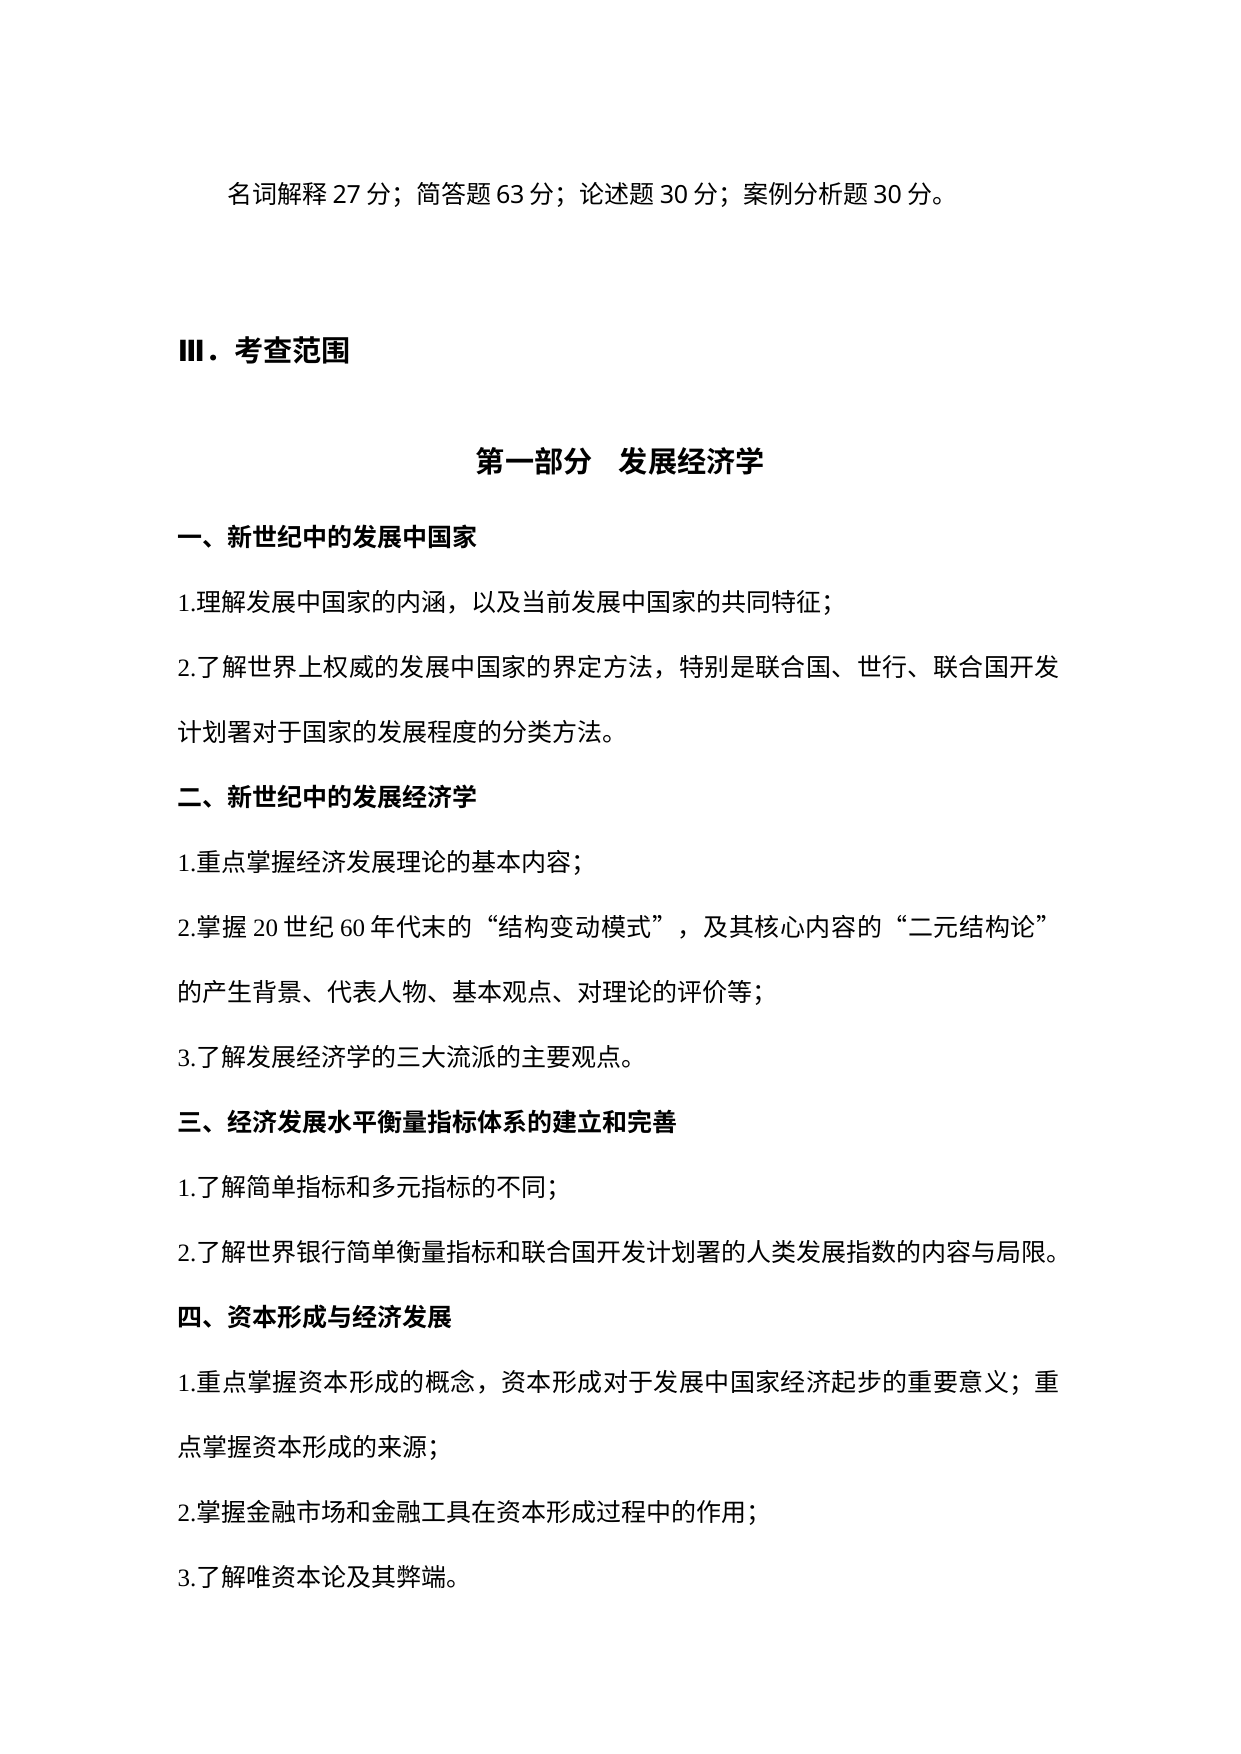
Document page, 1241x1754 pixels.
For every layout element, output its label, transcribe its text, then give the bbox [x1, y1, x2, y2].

text 名词解释27分；简答题63分；论述题30分；案例分析题30分。 [177, 161, 1063, 226]
text 2.了解世界上权威的发展中国家的界定方法，特别是联合国、世行、联合国开发计划署对于国家的发展程度的分类方法。 [177, 633, 1063, 763]
text 二、新世纪中的发展经济学 [177, 763, 1063, 828]
text 一、新世纪中的发展中国家 [177, 503, 1063, 568]
text 四、资本形成与经济发展 [177, 1283, 1063, 1348]
text 1.重点掌握经济发展理论的基本内容； [177, 828, 1063, 893]
text 三、经济发展水平衡量指标体系的建立和完善 [177, 1088, 1063, 1153]
text 2.掌握金融市场和金融工具在资本形成过程中的作用； [177, 1478, 1063, 1543]
text 3.了解唯资本论及其弊端。 [177, 1543, 1063, 1608]
text 1.了解简单指标和多元指标的不同； [177, 1153, 1063, 1218]
text 第一部分 发展经济学 [177, 427, 1063, 492]
text 2.了解世界银行简单衡量指标和联合国开发计划署的人类发展指数的内容与局限。 [177, 1218, 1063, 1283]
text 2.掌握20世纪60年代末的“结构变动模式”，及其核心内容的“二元结构论”的产生背景、代表人物、基本观点、对理论的评价等； [177, 893, 1063, 1023]
text Ⅲ．考查范围 [177, 316, 1063, 381]
text 1.重点掌握资本形成的概念，资本形成对于发展中国家经济起步的重要意义；重点掌握资本形成的来源； [177, 1348, 1063, 1478]
text 1.理解发展中国家的内涵，以及当前发展中国家的共同特征； [177, 568, 1063, 633]
text 3.了解发展经济学的三大流派的主要观点。 [177, 1023, 1063, 1088]
